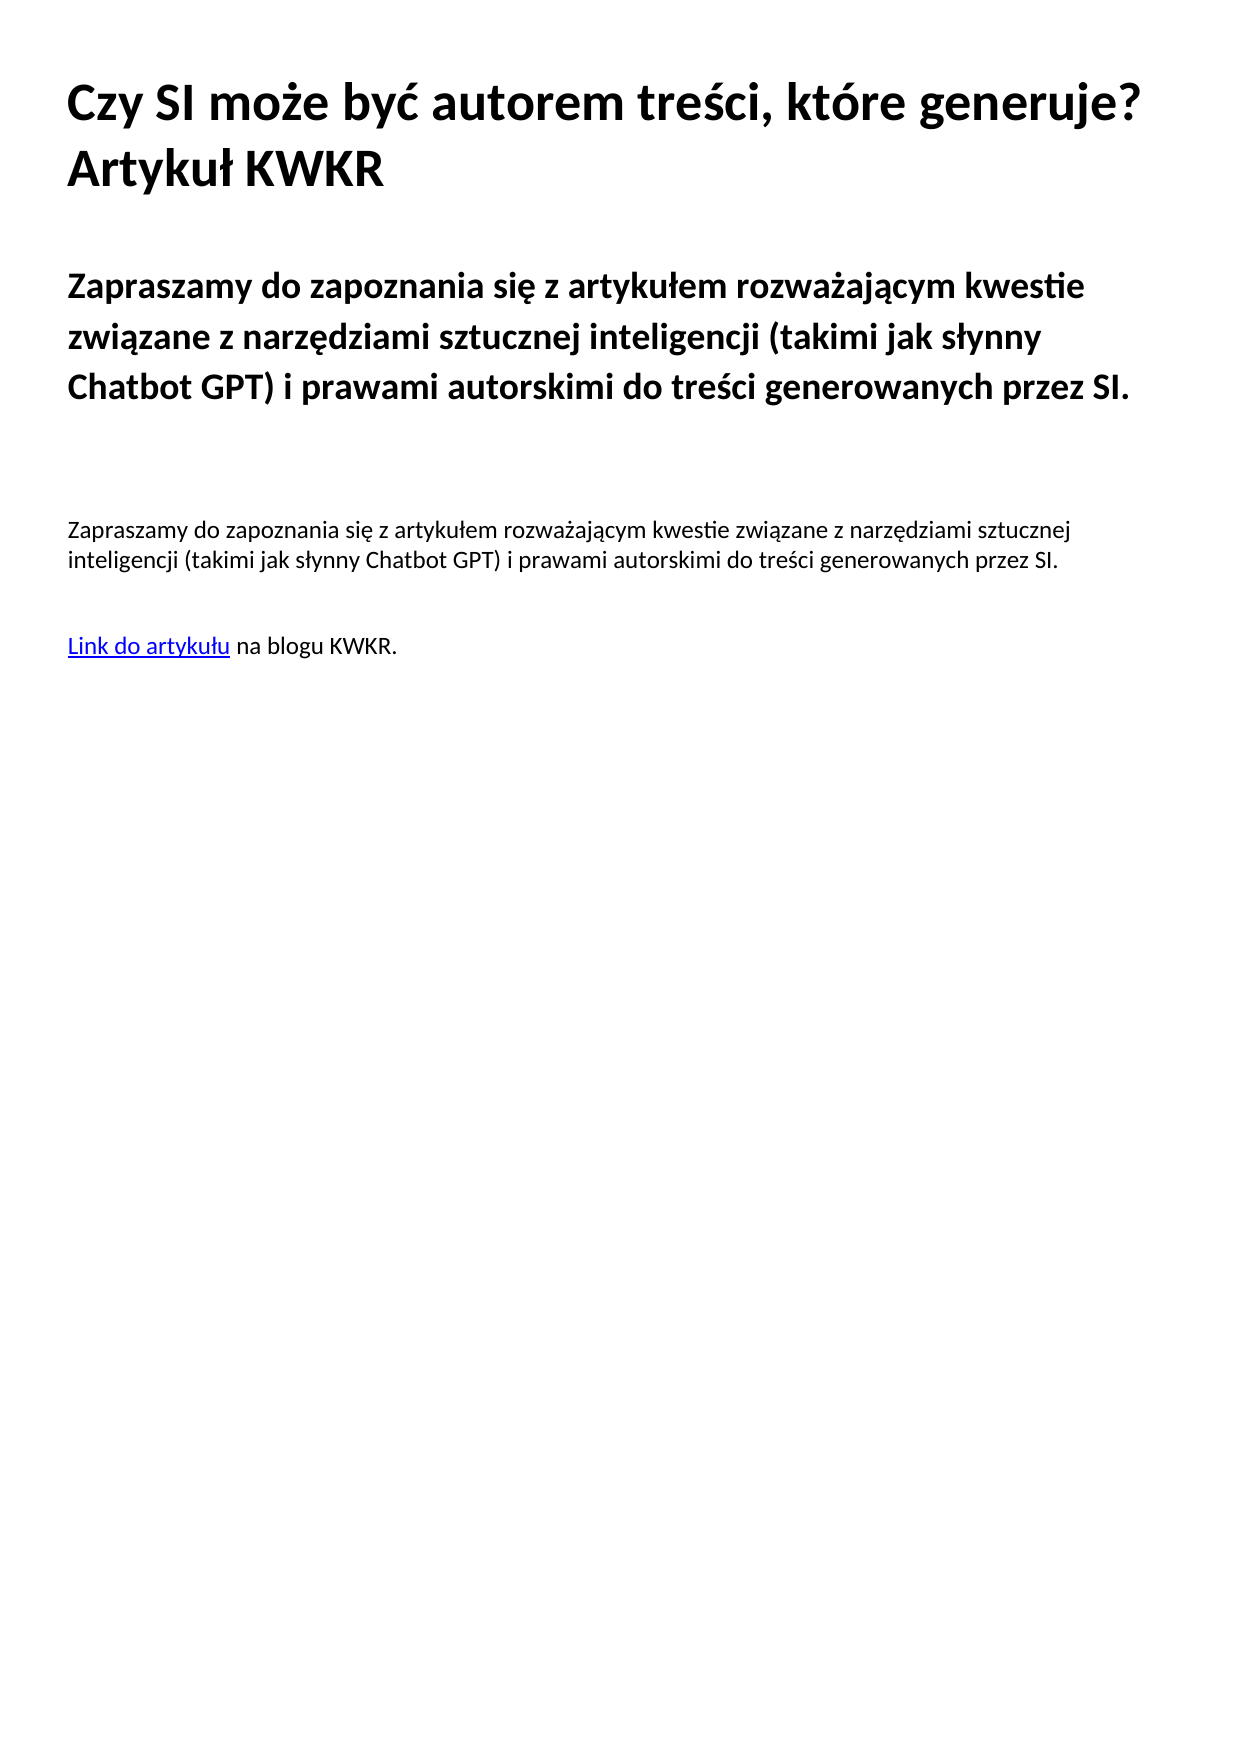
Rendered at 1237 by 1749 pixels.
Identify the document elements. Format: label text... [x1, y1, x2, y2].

text Zapraszamy do zapoznania się z artykułem rozważającym kwestie związane z narzędziami sztucznej inteligencji (takimi jak słynny Chatbot GPT) i prawami autorskimi do treści generowanych przez SI. [68, 262, 1169, 409]
text Link do artykułu na blogu KWKR. [68, 630, 1169, 661]
text Zapraszamy do zapoznania się z artykułem rozważającym kwestie związane z narzędziami sztucznej inteligencji (takimi jak słynny Chatbot GPT) i prawami autorskimi do treści generowanych przez SI. [68, 514, 1169, 575]
text Czy SI może być autorem treści, które generuje? Artykuł KWKR [68, 68, 1169, 200]
